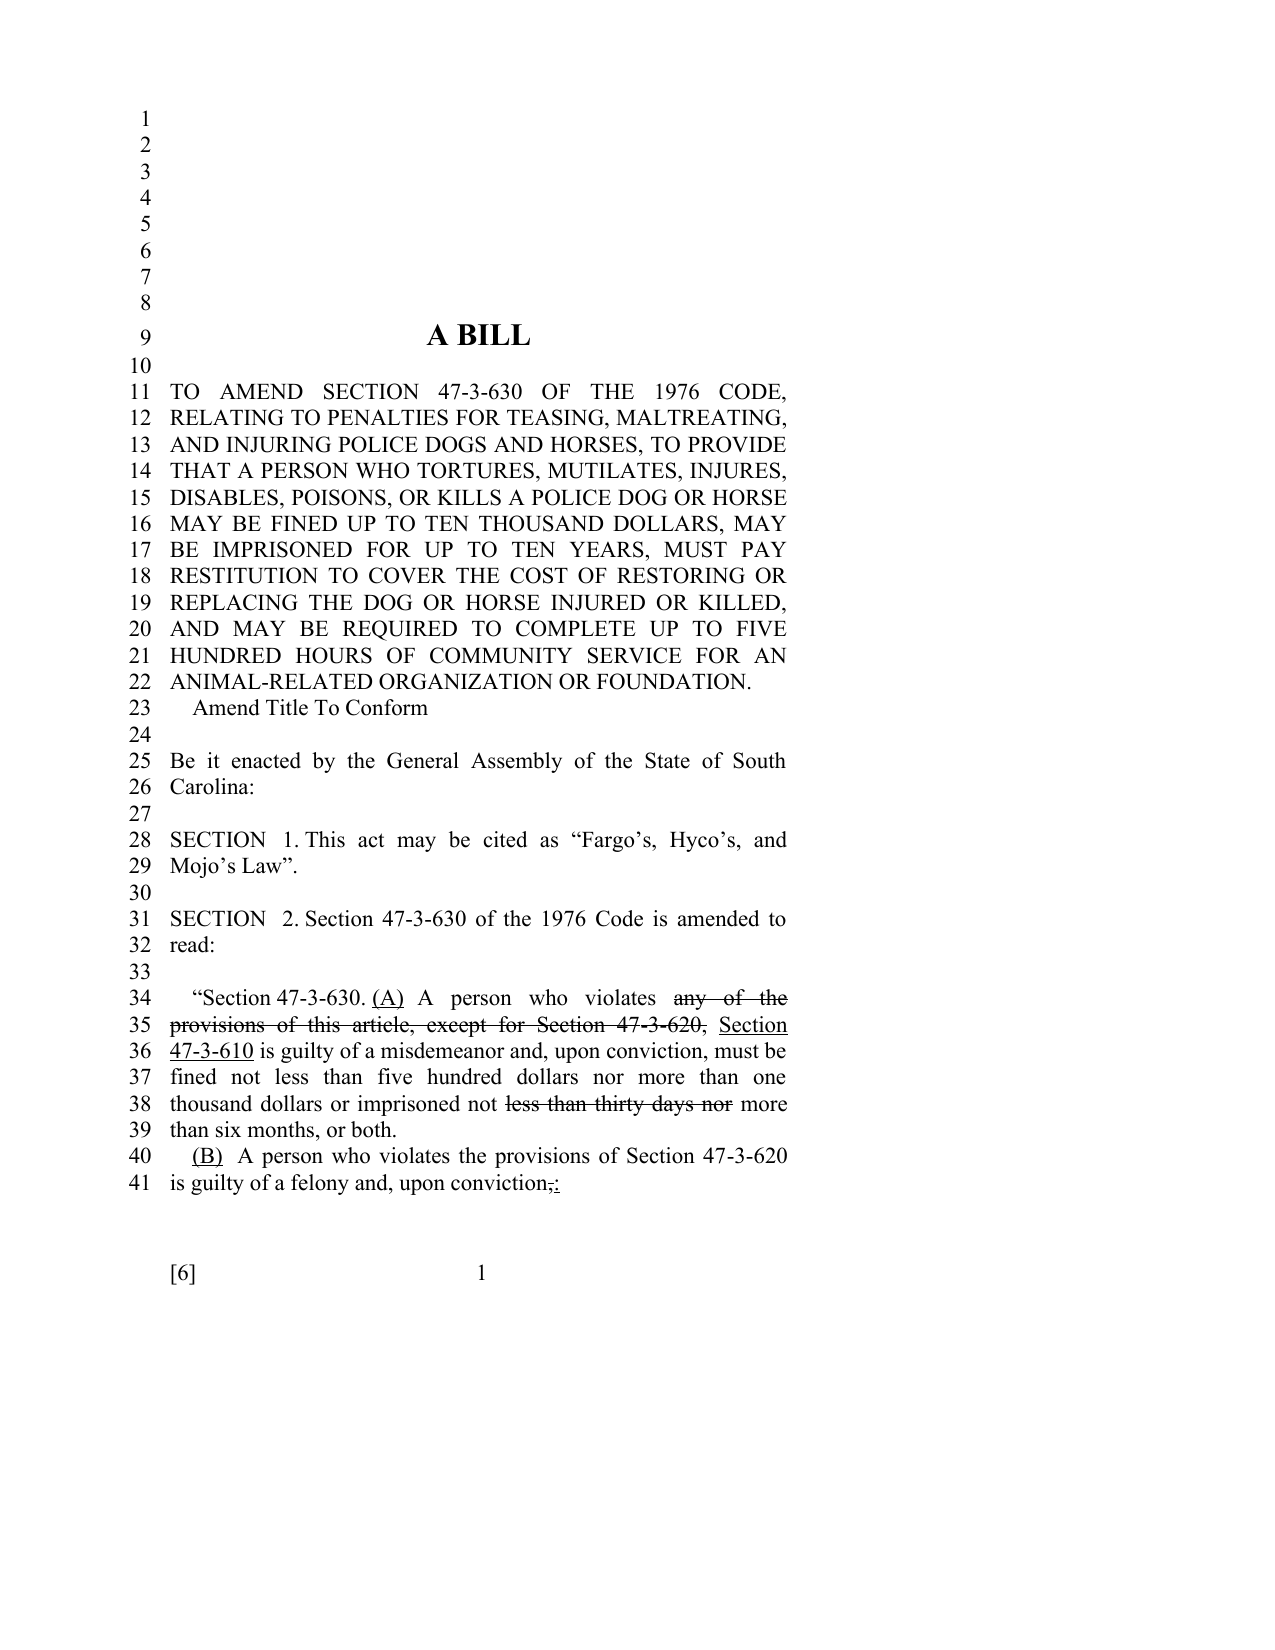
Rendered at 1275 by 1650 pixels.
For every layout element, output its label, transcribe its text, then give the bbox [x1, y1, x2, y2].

text Amend Title To Conform [169, 694, 787, 721]
text SECTION 1. This act may be cited as “Fargo’s, Hyco’s, and Mojo’s Law”. [169, 826, 787, 879]
text (B) A person who violates the provisions of Section 47-3-620 is guilty of a felony and, upon conviction,: [169, 1142, 787, 1195]
text A BILL [169, 316, 787, 352]
text Be it enacted by the General Assembly of the State of South Carolina: [169, 747, 787, 800]
text SECTION 2. Section 47-3-630 of the 1976 Code is amended to read: [169, 905, 787, 958]
text TO AMEND SECTION 47-3-630 OF THE 1976 CODE, RELATING TO PENALTIES FOR TEASING, MALTREATING, AND INJURING POLICE DOGS AND HORSES, TO PROVIDE THAT A PERSON WHO TORTURES, MUTILATES, INJURES, DISABLES, POISONS, OR KILLS A POLICE DOG OR HORSE MAY BE FINED UP TO TEN THOUSAND DOLLARS, MAY BE IMPRISONED FOR UP TO TEN YEARS, MUST PAY RESTITUTION TO COVER THE COST OF RESTORING OR REPLACING THE DOG OR HORSE INJURED OR KILLED, AND MAY BE REQUIRED TO COMPLETE UP TO FIVE HUNDRED HOURS OF COMMUNITY SERVICE FOR AN ANIMAL-RELATED ORGANIZATION OR FOUNDATION. [169, 378, 787, 694]
text “Section 47-3-630. (A) A person who violates any of the provisions of this article, except for Section 47-3-620, Section 47-3-610 is guilty of a misdemeanor and, upon conviction, must be fined not less than five hundred dollars nor more than one thousand dollars or imprisoned not less than thirty days nor more than six months, or both. [169, 984, 787, 1142]
